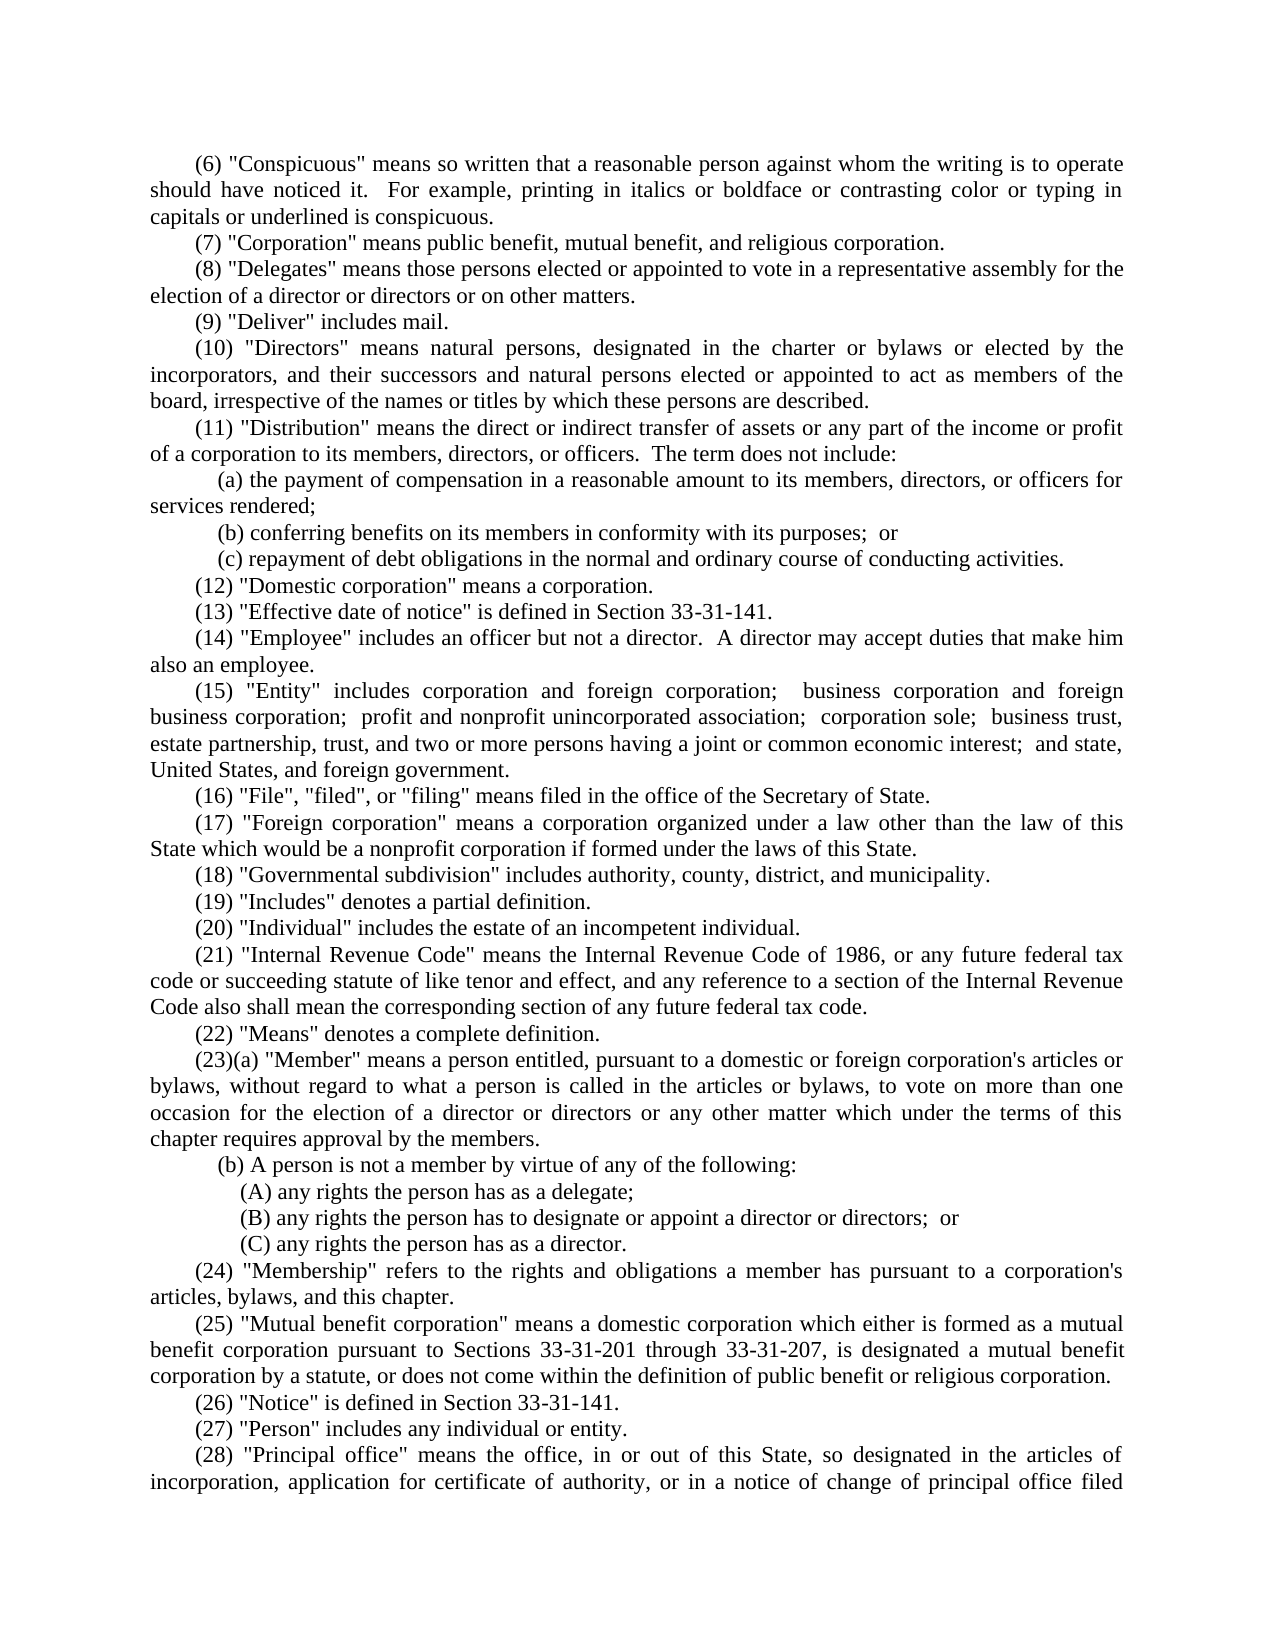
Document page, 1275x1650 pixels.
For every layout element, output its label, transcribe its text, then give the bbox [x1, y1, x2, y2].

text (12) "Domestic corporation" means a corporation. [150, 572, 1125, 598]
text (8) "Delegates" means those persons elected or appointed to vote in a representative assembly for the election of a director or directors or on other matters. [150, 255, 1125, 308]
text (b) conferring benefits on its members in conformity with its purposes; or [150, 519, 1125, 545]
text (6) "Conspicuous" means so written that a reasonable person against whom the writing is to operate should have noticed it. For example, printing in italics or boldface or contrasting color or typing in capitals or underlined is conspicuous. [150, 150, 1125, 229]
text (22) "Means" denotes a complete definition. [150, 1020, 1125, 1046]
text (23)(a) "Member" means a person entitled, pursuant to a domestic or foreign corporation's articles or bylaws, without regard to what a person is called in the articles or bylaws, to vote on more than one occasion for the election of a director or directors or any other matter which under the terms of this chapter requires approval by the members. [150, 1046, 1125, 1151]
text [150, 1441, 1125, 1494]
text (27) "Person" includes any individual or entity. [150, 1415, 1125, 1441]
text (15) "Entity" includes corporation and foreign corporation; business corporation and foreign business corporation; profit and nonprofit unincorporated association; corporation sole; business trust, estate partnership, trust, and two or more persons having a joint or common economic interest; and state, United States, and foreign government. [150, 677, 1125, 782]
text (B) any rights the person has to designate or appoint a director or directors; or [150, 1204, 1125, 1231]
text (18) "Governmental subdivision" includes authority, county, district, and municipality. [150, 862, 1125, 888]
text (17) "Foreign corporation" means a corporation organized under a law other than the law of this State which would be a nonprofit corporation if formed under the laws of this State. [150, 809, 1125, 862]
text (10) "Directors" means natural persons, designated in the charter or bylaws or elected by the incorporators, and their successors and natural persons elected or appointed to act as members of the board, irrespective of the names or titles by which these persons are described. [150, 334, 1125, 413]
text (A) any rights the person has as a delegate; [150, 1178, 1125, 1204]
text (9) "Deliver" includes mail. [150, 308, 1125, 334]
text (13) "Effective date of notice" is defined in Section 33-31-141. [150, 598, 1125, 624]
text (26) "Notice" is defined in Section 33-31-141. [150, 1389, 1125, 1415]
text (21) "Internal Revenue Code" means the Internal Revenue Code of 1986, or any future federal tax code or succeeding statute of like tenor and effect, and any reference to a section of the Internal Revenue Code also shall mean the corresponding section of any future federal tax code. [150, 941, 1125, 1020]
text (24) "Membership" refers to the rights and obligations a member has pursuant to a corporation's articles, bylaws, and this chapter. [150, 1257, 1125, 1309]
text (14) "Employee" includes an officer but not a director. A director may accept duties that make him also an employee. [150, 624, 1125, 677]
text (b) A person is not a member by virtue of any of the following: [150, 1151, 1125, 1178]
text (16) "File", "filed", or "filing" means filed in the office of the Secretary of State. [150, 782, 1125, 809]
text (c) repayment of debt obligations in the normal and ordinary course of conducting activities. [150, 545, 1125, 572]
text (7) "Corporation" means public benefit, mutual benefit, and religious corporation. [150, 229, 1125, 255]
text (19) "Includes" denotes a partial definition. [150, 888, 1125, 914]
text (25) "Mutual benefit corporation" means a domestic corporation which either is formed as a mutual benefit corporation pursuant to Sections 33-31-201 through 33-31-207, is designated a mutual benefit corporation by a statute, or does not come within the definition of public benefit or religious corporation. [150, 1309, 1125, 1389]
text (C) any rights the person has as a director. [150, 1231, 1125, 1257]
text (11) "Distribution" means the direct or indirect transfer of assets or any part of the income or profit of a corporation to its members, directors, or officers. The term does not include: [150, 413, 1125, 466]
text (a) the payment of compensation in a reasonable amount to its members, directors, or officers for services rendered; [150, 466, 1125, 519]
text (20) "Individual" includes the estate of an incompetent individual. [150, 914, 1125, 941]
